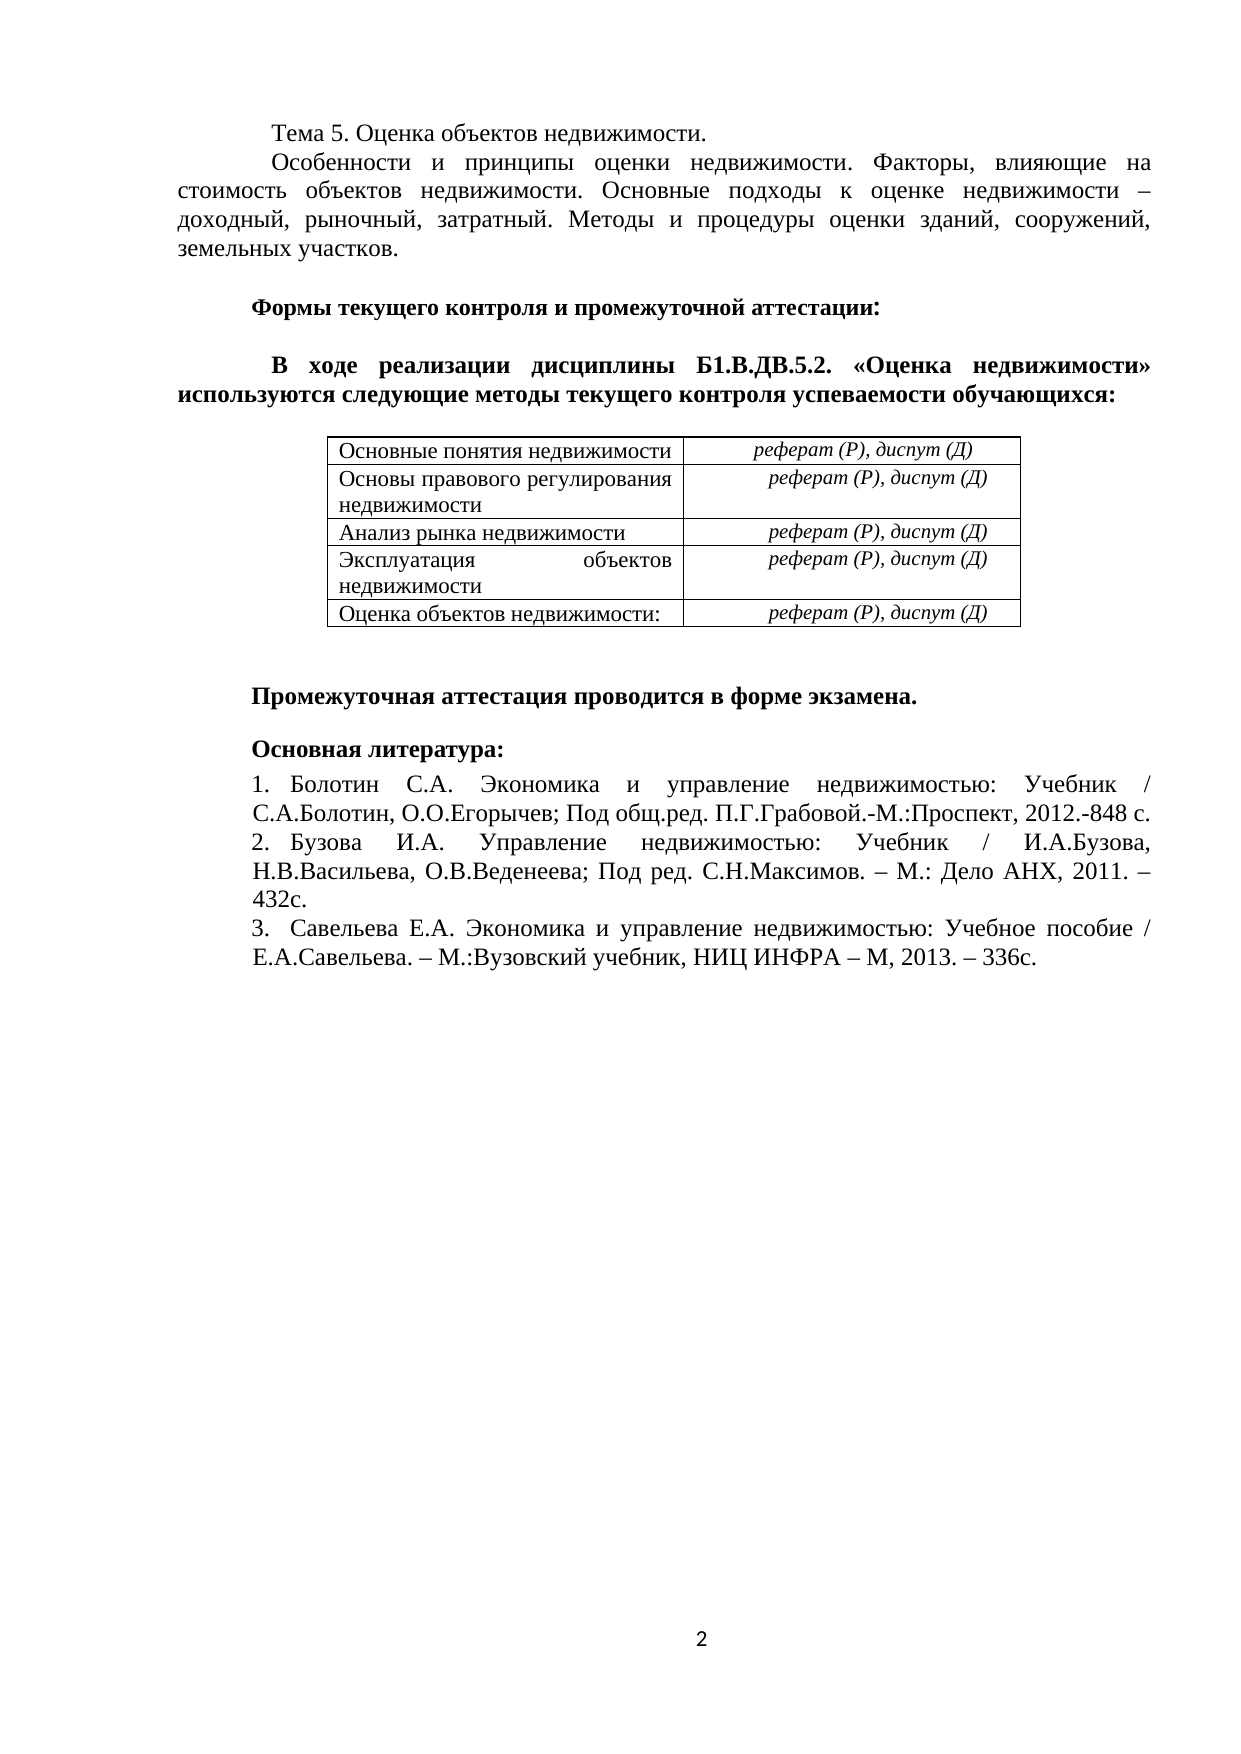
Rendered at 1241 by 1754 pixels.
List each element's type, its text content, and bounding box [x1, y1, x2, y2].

text Формы текущего контроля и промежуточной аттестации: [177, 289, 1152, 322]
table_cell Оценка объектов недвижимости: [328, 600, 683, 626]
table_header реферат (Р), диспут (Д) [684, 438, 1020, 464]
text Особенности и принципы оценки недвижимости. Факторы, влияющие на стоимость объектов недвижимости. Основные подходы к оценке недвижимости – доходный, рыночный, затратный. Методы и процедуры оценки зданий, сооружений, земельных участков. [177, 147, 1152, 262]
text Промежуточная аттестация проводится в форме экзамена. [177, 681, 1152, 709]
table_cell реферат (Р), диспут (Д) [684, 465, 1020, 517]
table_cell Эксплуатация объектов недвижимости [328, 546, 683, 599]
table_header Основные понятия недвижимости [328, 438, 683, 464]
list Болотин С.А. Экономика и управление недвижимостью: Учебник / С.А.Болотин, О.О.Егорычев; Под общ.ред. П.Г.Грабовой.-М.:Проспект, 2012.-848 с. [251, 769, 1152, 827]
list Бузова И.А. Управление недвижимостью: Учебник / И.А.Бузова, Н.В.Васильева, О.В.Веденеева; Под ред. С.Н.Максимов. – М.: Дело АНХ, 2011. – 432с. [251, 827, 1152, 913]
table_cell Основы правового регулирования недвижимости [328, 465, 683, 517]
table_cell Анализ рынка недвижимости [328, 519, 683, 545]
text Основная литература: [177, 734, 1152, 763]
table_cell реферат (Р), диспут (Д) [684, 600, 1020, 626]
text Тема 5. Оценка объектов недвижимости. [177, 118, 1152, 147]
list Савельева Е.А. Экономика и управление недвижимостью: Учебное пособие / Е.А.Савельева. – М.:Вузовский учебник, НИЦ ИНФРА – М, 2013. – 336с. [251, 913, 1152, 971]
table_cell реферат (Р), диспут (Д) [684, 519, 1020, 545]
table_cell реферат (Р), диспут (Д) [684, 546, 1020, 599]
text В ходе реализации дисциплины Б1.В.ДВ.5.2. «Оценка недвижимости» используются следующие методы текущего контроля успеваемости обучающихся: [177, 350, 1152, 408]
